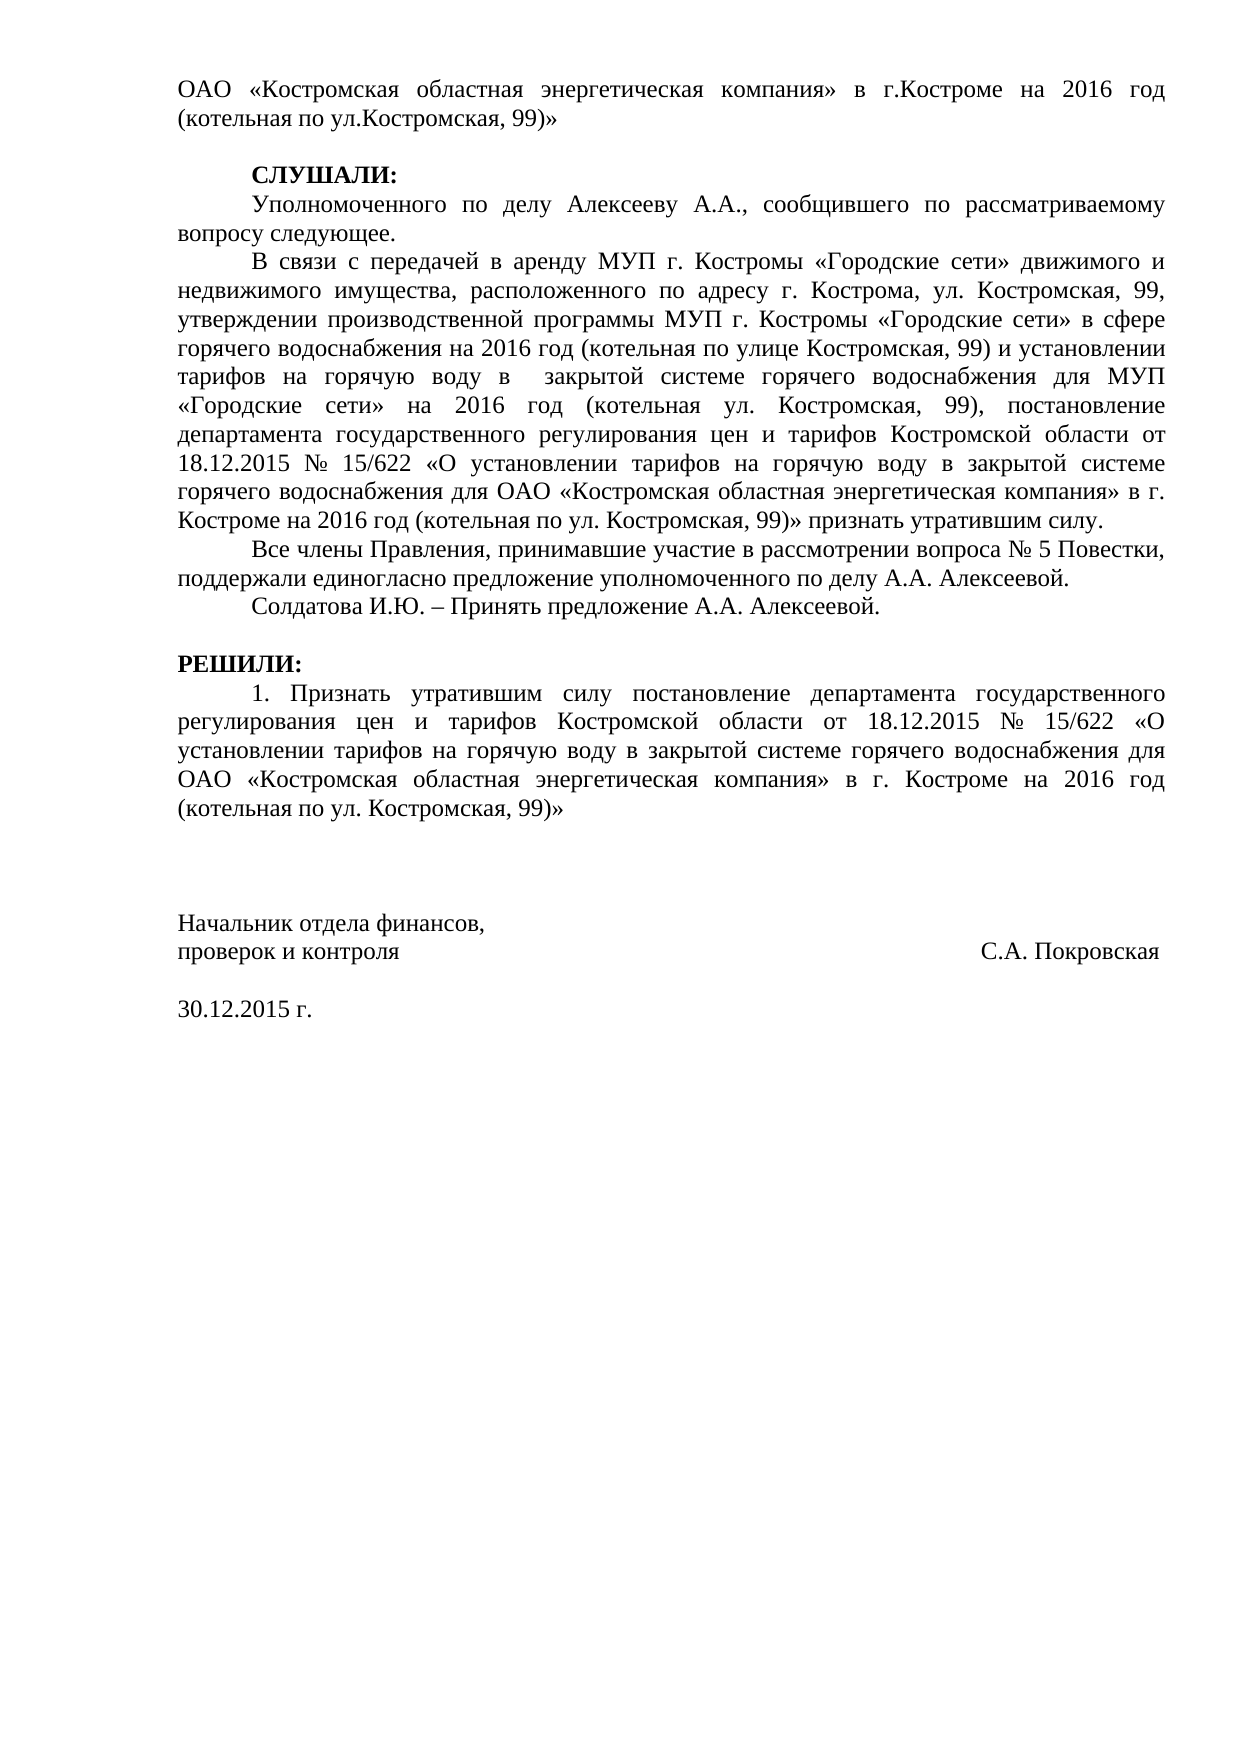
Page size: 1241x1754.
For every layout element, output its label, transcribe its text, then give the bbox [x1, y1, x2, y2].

text Начальник отдела финансов, [177, 908, 1166, 936]
text В связи с передачей в аренду МУП г. Костромы «Городские сети» движимого и недвижимого имущества, расположенного по адресу г. Кострома, ул. Костромская, 99, утверждении производственной программы МУП г. Костромы «Городские сети» в сфере горячего водоснабжения на 2016 год (котельная по улице Костромская, 99) и установлении тарифов на горячую воду в закрытой системе горячего водоснабжения для МУП «Городские сети» на 2016 год (котельная ул. Костромская, 99), постановление департамента государственного регулирования цен и тарифов Костромской области от 18.12.2015 № 15/622 «О установлении тарифов на горячую воду в закрытой системе горячего водоснабжения для ОАО «Костромская областная энергетическая компания» в г. Костроме на 2016 год (котельная по ул. Костромская, 99)» признать утратившим силу. [177, 246, 1166, 534]
text проверок и контроля С.А. Покровская [177, 936, 1166, 965]
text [177, 74, 1166, 131]
text 30.12.2015 г. [177, 994, 1166, 1023]
text Уполномоченного по делу Алексееву А.А., сообщившего по рассматриваемому вопросу следующее. [177, 189, 1166, 246]
text СЛУШАЛИ: [177, 160, 1166, 189]
text РЕШИЛИ: [177, 649, 1166, 678]
text 1. Признать утратившим силу постановление департамента государственного регулирования цен и тарифов Костромской области от 18.12.2015 № 15/622 «О установлении тарифов на горячую воду в закрытой системе горячего водоснабжения для ОАО «Костромская областная энергетическая компания» в г. Костроме на 2016 год (котельная по ул. Костромская, 99)» [177, 678, 1166, 821]
text Все члены Правления, принимавшие участие в рассмотрении вопроса № 5 Повестки, поддержали единогласно предложение уполномоченного по делу А.А. Алексеевой. [177, 534, 1166, 591]
text Солдатова И.Ю. – Принять предложение А.А. Алексеевой. [177, 591, 1166, 620]
